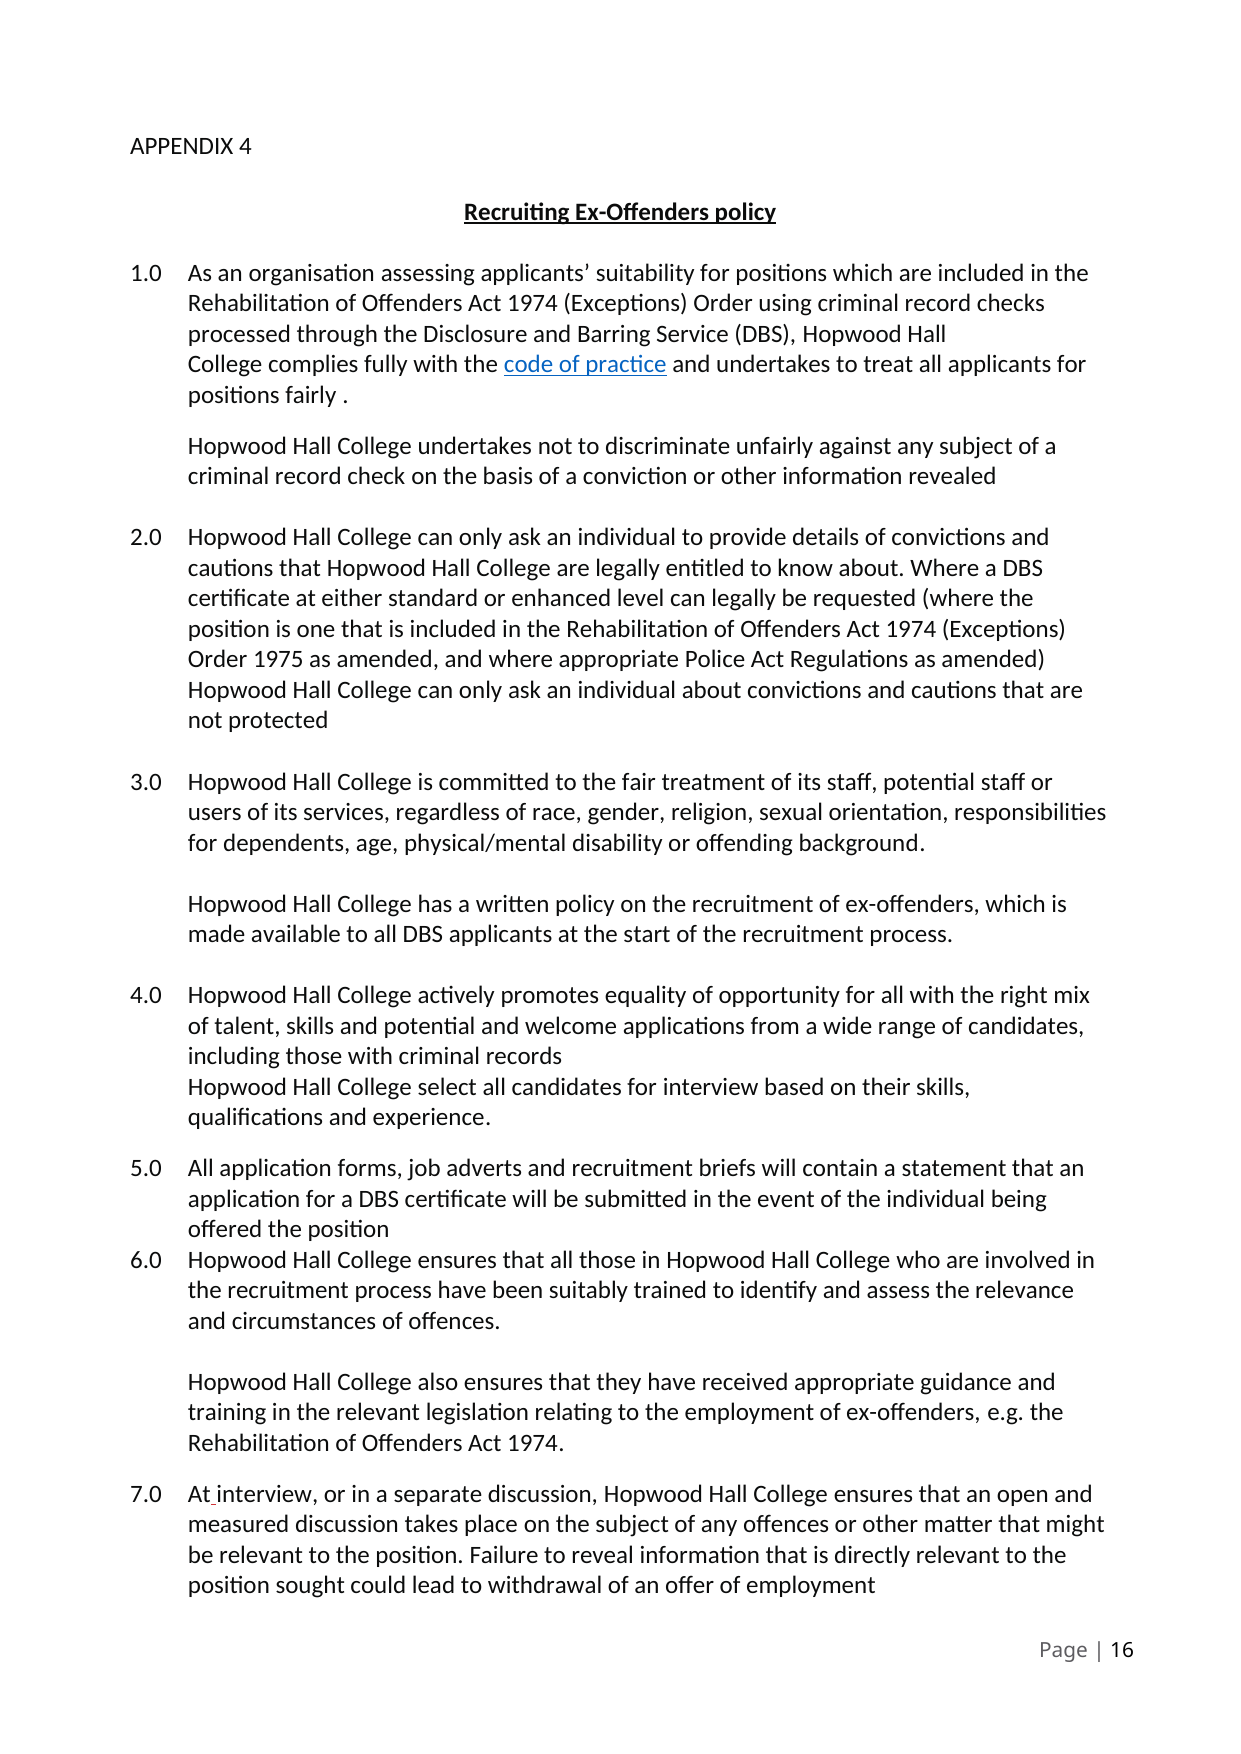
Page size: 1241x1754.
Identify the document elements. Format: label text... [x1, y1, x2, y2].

text Recruiting Ex-Offenders policy [130, 196, 1110, 227]
text 2.0 Hopwood Hall College can only ask an individual to provide details of convictions and cautions that Hopwood Hall College are legally entitled to know about. Where a DBS certificate at either standard or enhanced level can legally be requested (where the position is one that is included in the Rehabilitation of Offenders Act 1974 (Exceptions) Order 1975 as amended, and where appropriate Police Act Regulations as amended) [130, 522, 1110, 674]
text Hopwood Hall College undertakes not to discriminate unfairly against any subject of a criminal record check on the basis of a conviction or other information revealed [188, 430, 1110, 491]
text 5.0 All application forms, job adverts and recruitment briefs will contain a statement that an application for a DBS certificate will be submitted in the event of the individual being offered the position [130, 1152, 1110, 1244]
text 4.0 Hopwood Hall College actively promotes equality of opportunity for all with the right mix of talent, skills and potential and welcome applications from a wide range of candidates, including those with criminal records [130, 979, 1110, 1071]
list As an organisation assessing applicants’ suitability for positions which are included in the Rehabilitation of Offenders Act 1974 (Exceptions) Order using criminal record checks processed through the Disclosure and Barring Service (DBS), Hopwood Hall College complies fully with the code of practice and undertakes to treat all applicants for positions fairly . [130, 257, 1110, 410]
text Hopwood Hall College has a written policy on the recruitment of ex-offenders, which is made available to all DBS applicants at the start of the recruitment process. [188, 888, 1110, 949]
text 6.0 Hopwood Hall College ensures that all those in Hopwood Hall College who are involved in the recruitment process have been suitably trained to identify and assess the relevance and circumstances of offences. [130, 1244, 1110, 1335]
text APPENDIX 4 [130, 130, 1110, 160]
text Hopwood Hall College can only ask an individual about convictions and cautions that are not protected [188, 674, 1110, 735]
text Hopwood Hall College select all candidates for interview based on their skills, qualifications and experience. [188, 1071, 1110, 1132]
text Hopwood Hall College also ensures that they have received appropriate guidance and training in the relevant legislation relating to the employment of ex-offenders, e.g. the Rehabilitation of Offenders Act 1974. [188, 1366, 1110, 1457]
text 7.0 At interview, or in a separate discussion, Hopwood Hall College ensures that an open and measured discussion takes place on the subject of any offences or other matter that might be relevant to the position. Failure to reveal information that is directly relevant to the position sought could lead to withdrawal of an offer of employment [130, 1478, 1110, 1600]
text 3.0 Hopwood Hall College is committed to the fair treatment of its staff, potential staff or users of its services, regardless of race, gender, religion, sexual orientation, responsibilities for dependents, age, physical/mental disability or offending background. [130, 766, 1110, 857]
